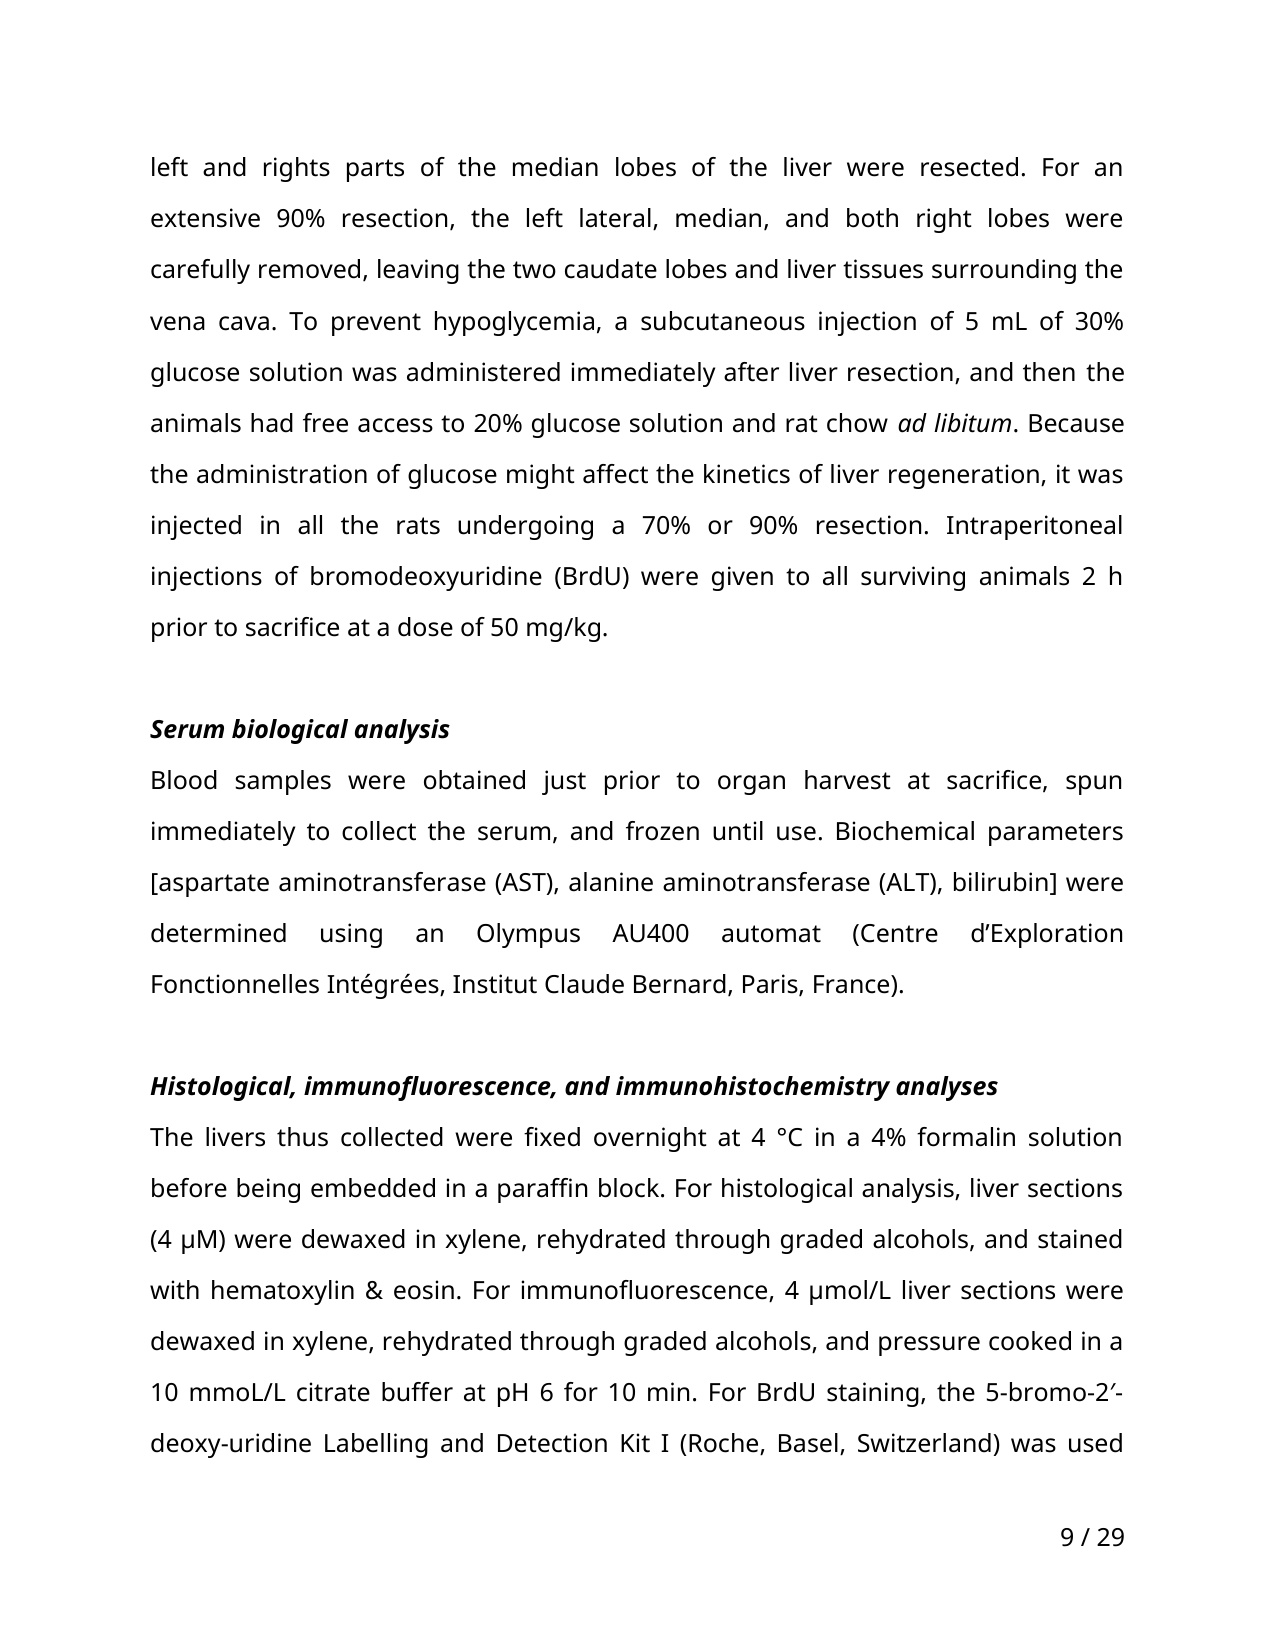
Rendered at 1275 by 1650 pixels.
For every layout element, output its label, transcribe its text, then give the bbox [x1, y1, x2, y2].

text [150, 150, 1125, 643]
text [150, 1120, 1125, 1460]
text Histological, immunofluorescence, and immunohistochemistry analyses [150, 1069, 1125, 1103]
text Blood samples were obtained just prior to organ harvest at sacrifice, spun immediately to collect the serum, and frozen until use. Biochemical parameters [aspartate aminotransferase (AST), alanine aminotransferase (ALT), bilirubin] were determined using an Olympus AU400 automat (Centre d’Exploration Fonctionnelles Intégrées, Institut Claude Bernard, Paris, France). [150, 762, 1125, 1001]
text Serum biological analysis [150, 711, 1125, 746]
